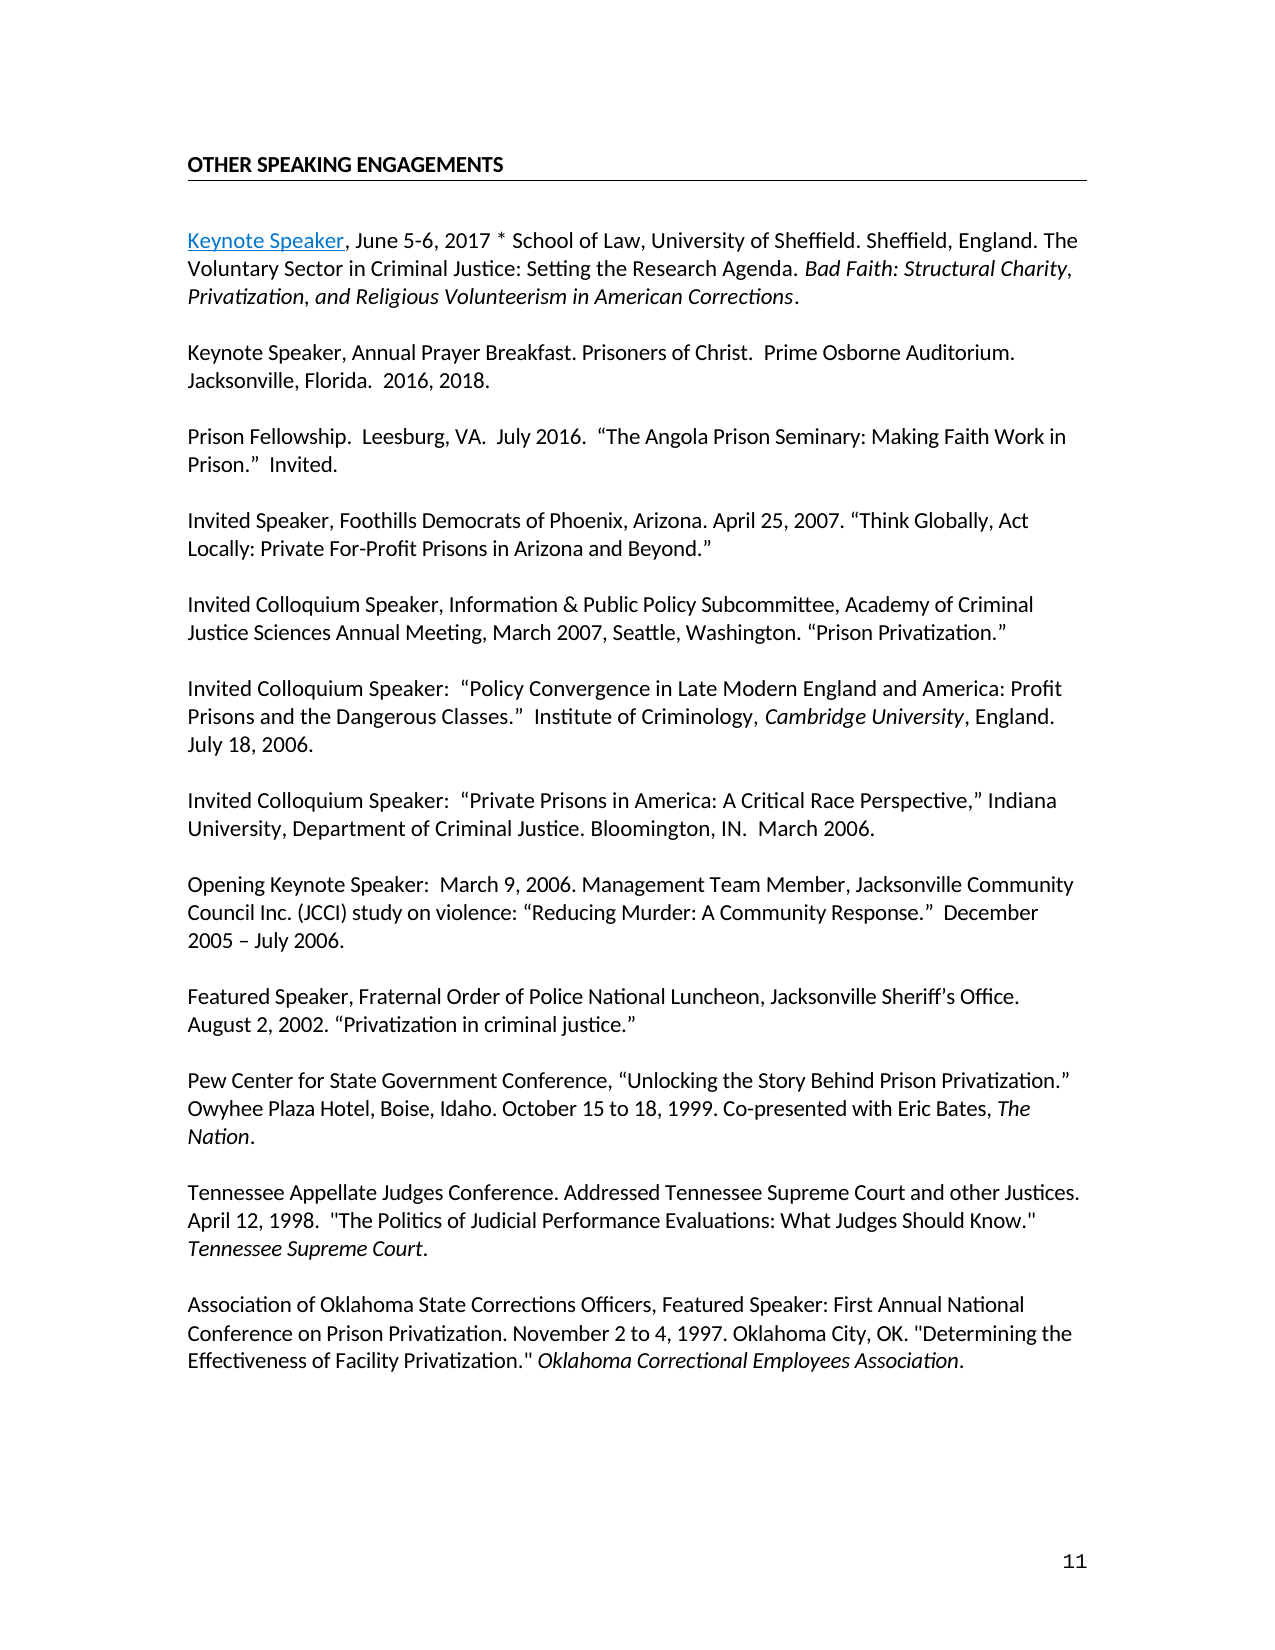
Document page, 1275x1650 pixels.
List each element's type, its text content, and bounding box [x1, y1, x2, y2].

text Featured Speaker, Fraternal Order of Police National Luncheon, Jacksonville Sheriff’s Office. August 2, 2002. “Privatization in criminal justice.” [187, 982, 1087, 1038]
text Prison Fellowship. Leesburg, VA. July 2016. “The Angola Prison Seminary: Making Faith Work in Prison.” Invited. [187, 422, 1087, 478]
text Keynote Speaker, June 5-6, 2017 * School of Law, University of Sheffield. Sheffield, England. The Voluntary Sector in Criminal Justice: Setting the Research Agenda. Bad Faith: Structural Charity, Privatization, and Religious Volunteerism in American Corrections. [187, 226, 1087, 310]
text Invited Colloquium Speaker: “Private Prisons in America: A Critical Race Perspective,” Indiana University, Department of Criminal Justice. Bloomington, IN. March 2006. [187, 786, 1087, 842]
text Invited Colloquium Speaker: “Policy Convergence in Late Modern England and America: Profit Prisons and the Dangerous Classes.” Institute of Criminology, Cambridge University, England. July 18, 2006. [187, 674, 1087, 758]
text Keynote Speaker, Annual Prayer Breakfast. Prisoners of Christ. Prime Osborne Auditorium. Jacksonville, Florida. 2016, 2018. [187, 338, 1087, 394]
text Pew Center for State Government Conference, “Unlocking the Story Behind Prison Privatization.” Owyhee Plaza Hotel, Boise, Idaho. October 15 to 18, 1999. Co-presented with Eric Bates, The Nation. [187, 1066, 1087, 1151]
subtitle OTHER SPEAKING ENGAGEMENTS [187, 150, 1087, 181]
text Invited Colloquium Speaker, Information & Public Policy Subcommittee, Academy of Criminal Justice Sciences Annual Meeting, March 2007, Seattle, Washington. “Prison Privatization.” [187, 590, 1087, 646]
text Opening Keynote Speaker: March 9, 2006. Management Team Member, Jacksonville Community Council Inc. (JCCI) study on violence: “Reducing Murder: A Community Response.” December 2005 – July 2006. [187, 870, 1087, 954]
text Tennessee Appellate Judges Conference. Addressed Tennessee Supreme Court and other Justices. April 12, 1998. "The Politics of Judicial Performance Evaluations: What Judges Should Know." Tennessee Supreme Court. [187, 1178, 1087, 1263]
text Association of Oklahoma State Corrections Officers, Featured Speaker: First Annual National Conference on Prison Privatization. November 2 to 4, 1997. Oklahoma City, OK. "Determining the Effectiveness of Facility Privatization." Oklahoma Correctional Employees Association. [187, 1291, 1087, 1375]
text Invited Speaker, Foothills Democrats of Phoenix, Arizona. April 25, 2007. “Think Globally, Act Locally: Private For-Profit Prisons in Arizona and Beyond.” [187, 506, 1087, 562]
